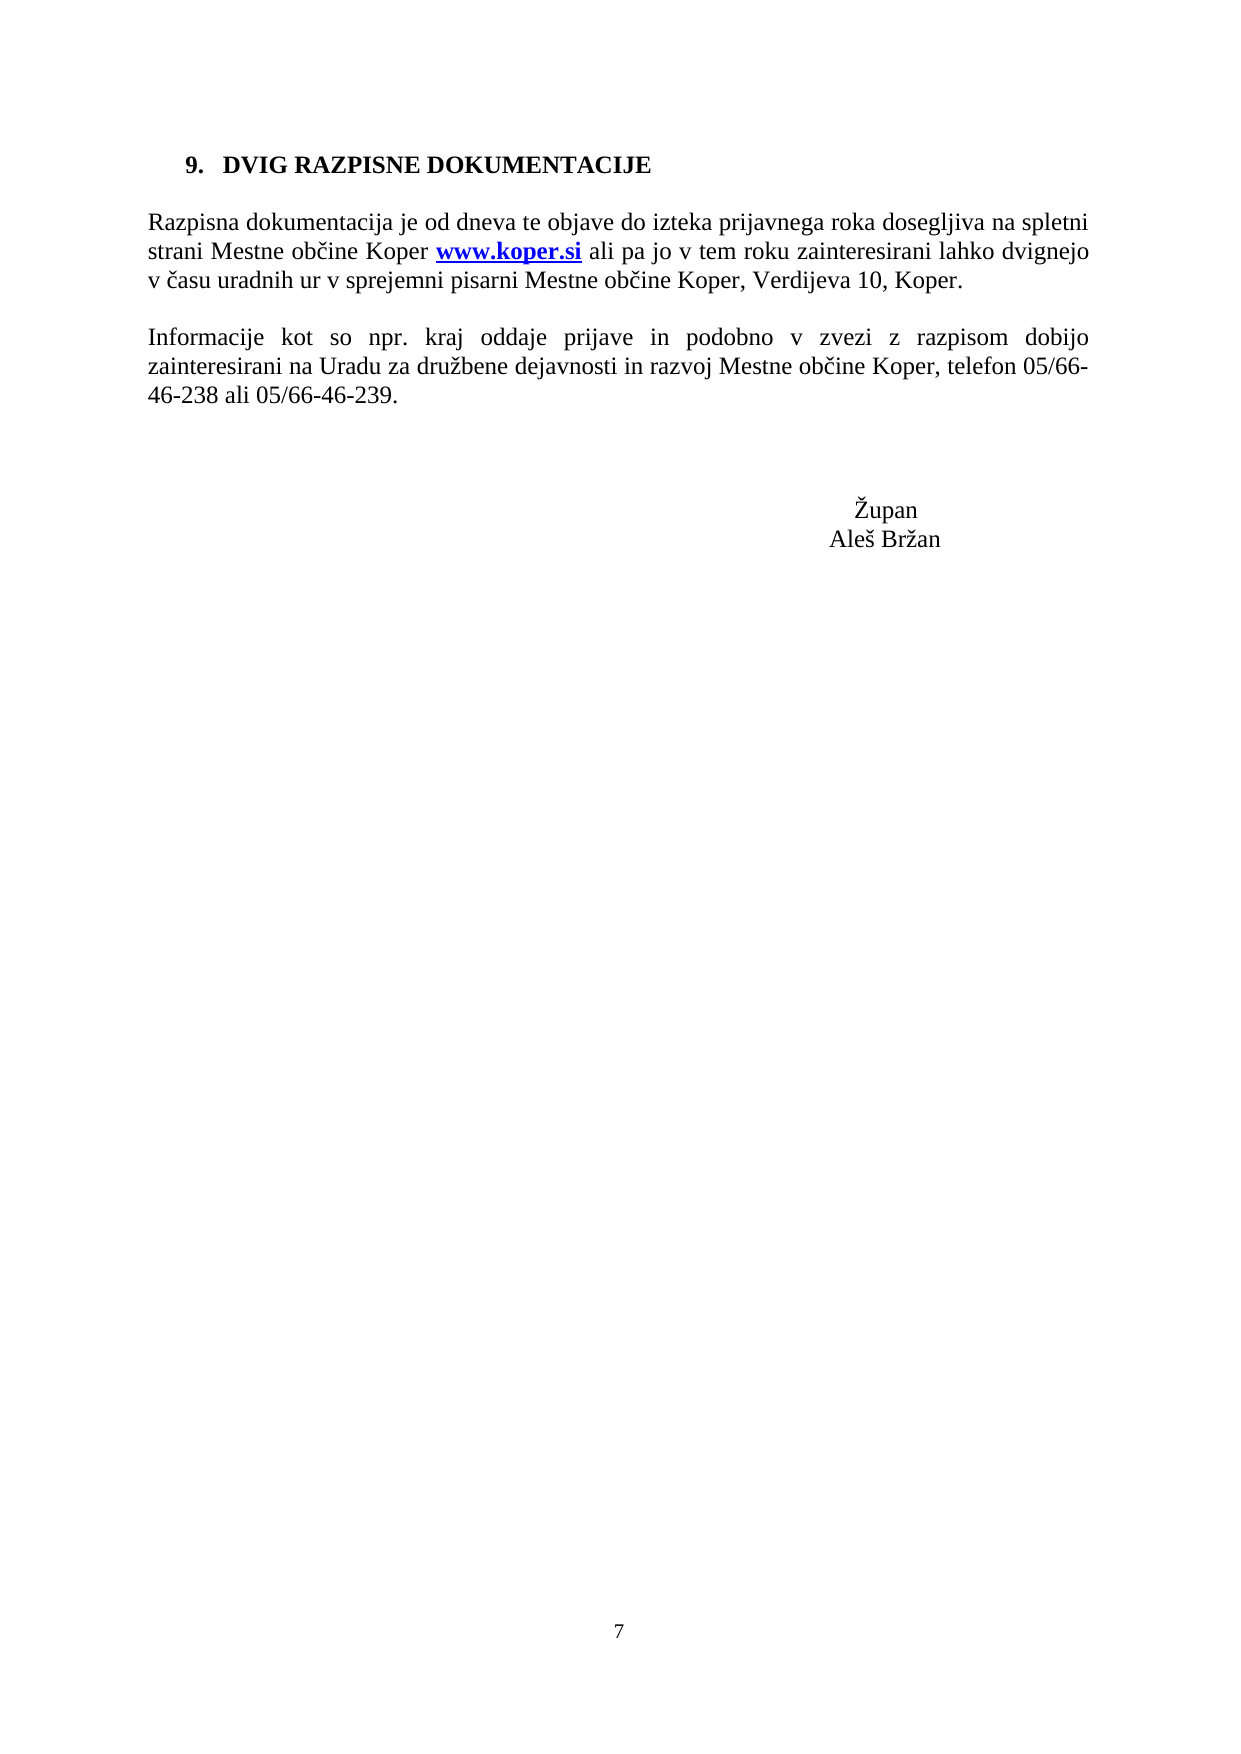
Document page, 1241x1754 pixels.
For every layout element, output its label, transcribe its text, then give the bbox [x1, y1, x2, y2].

text Aleš Bržan [148, 524, 1090, 552]
text Razpisna dokumentacija je od dneva te objave do izteka prijavnega roka dosegljiva na spletni strani Mestne občine Koper www.koper.si ali pa jo v tem roku zainteresirani lahko dvignejo v času uradnih ur v sprejemni pisarni Mestne občine Koper, Verdijeva 10, Koper. [148, 207, 1090, 294]
list DVIG RAZPISNE DOKUMENTACIJE [185, 150, 1090, 179]
text Župan [148, 495, 1090, 524]
text Informacije kot so npr. kraj oddaje prijave in podobno v zvezi z razpisom dobijo zainteresirani na Uradu za družbene dejavnosti in razvoj Mestne občine Koper, telefon 05/66-46-238 ali 05/66-46-239. [148, 322, 1090, 409]
